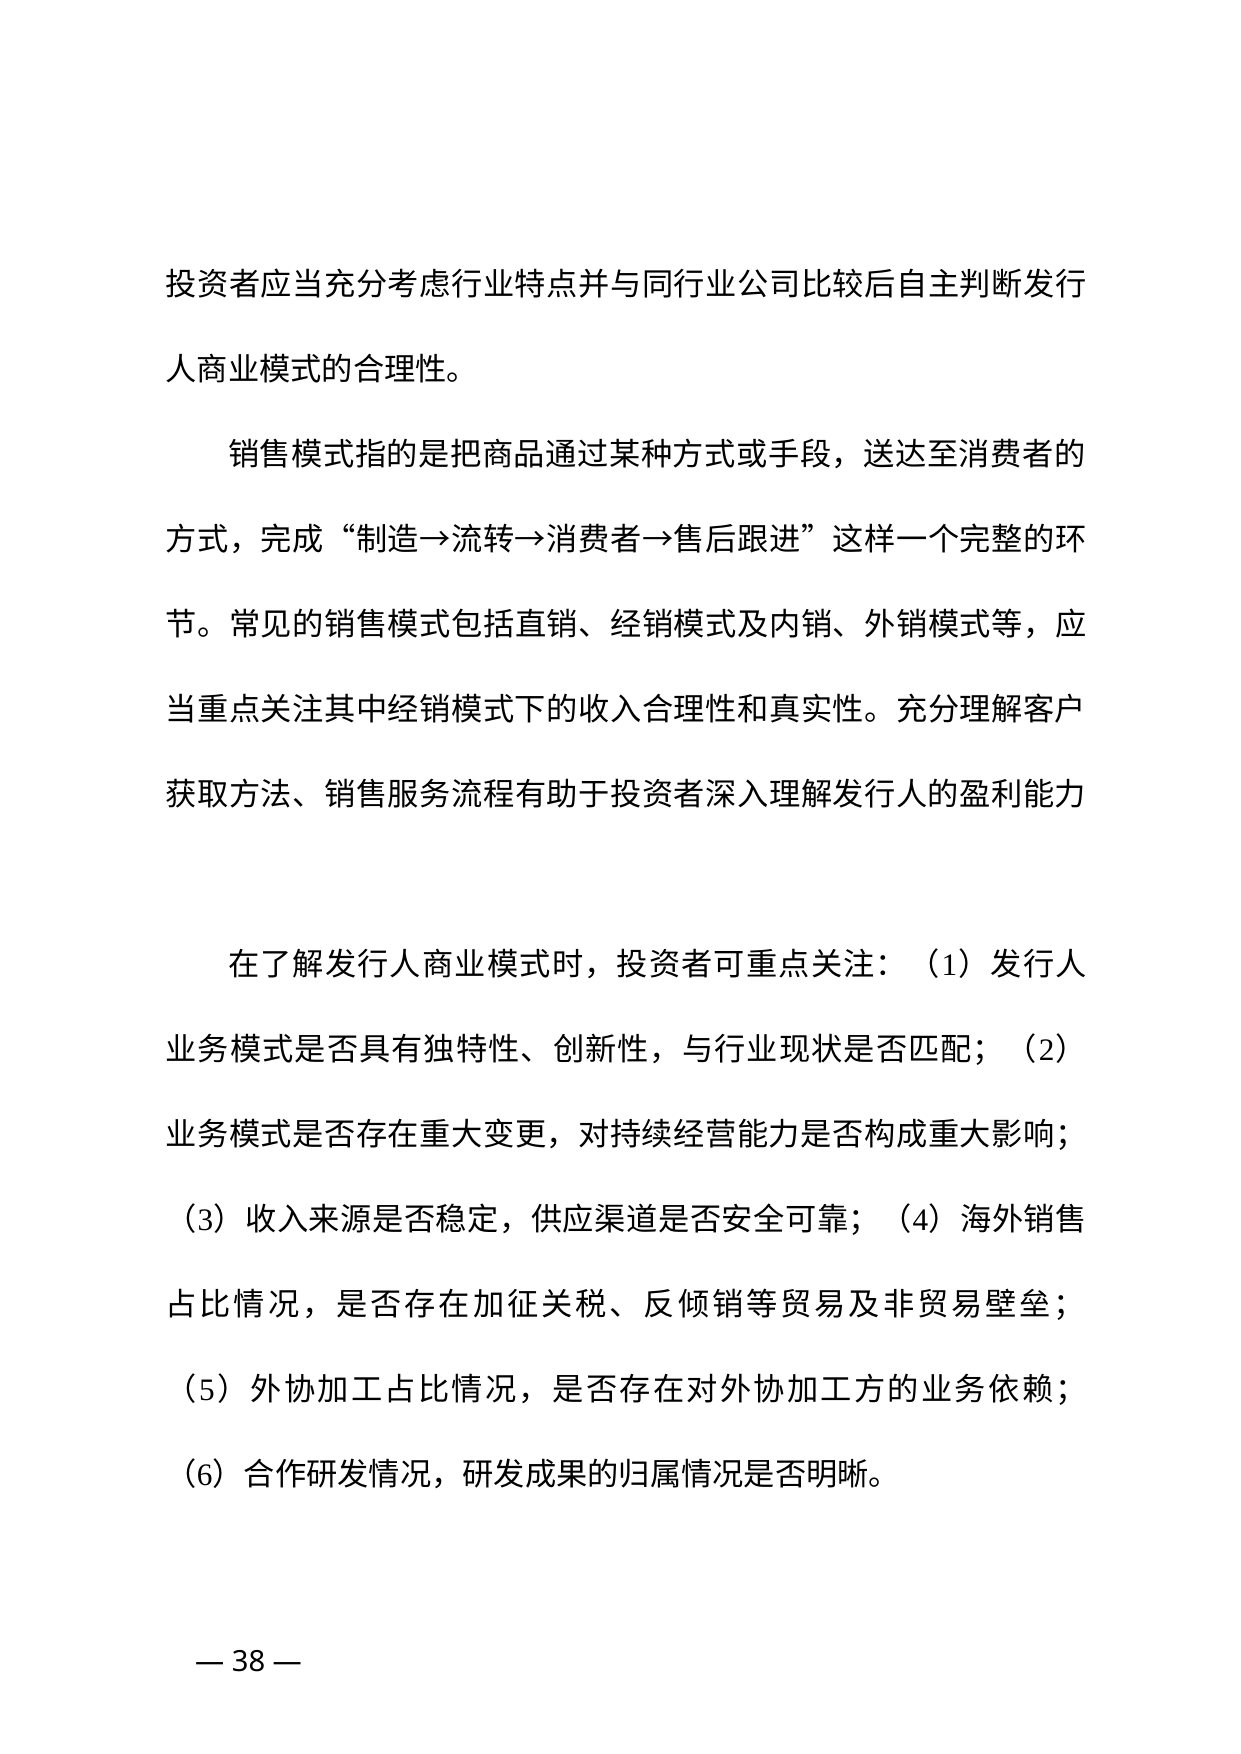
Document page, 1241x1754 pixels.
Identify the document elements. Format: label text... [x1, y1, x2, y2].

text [165, 239, 1087, 494]
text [165, 1004, 1087, 1514]
text 销售模式指的是把商品通过某种方式或手段，送达至消费者的方式，完成“制造→流转→消费者→售后跟进”这样一个完整的环节。常见的销售模式包括直销、经销模式及内销、外销模式等，应当重点关注其中经销模式下的收入合理性和真实性。充分理解客户获取方法、销售服务流程有助于投资者深入理解发行人的盈利能力。 [165, 494, 1087, 1004]
